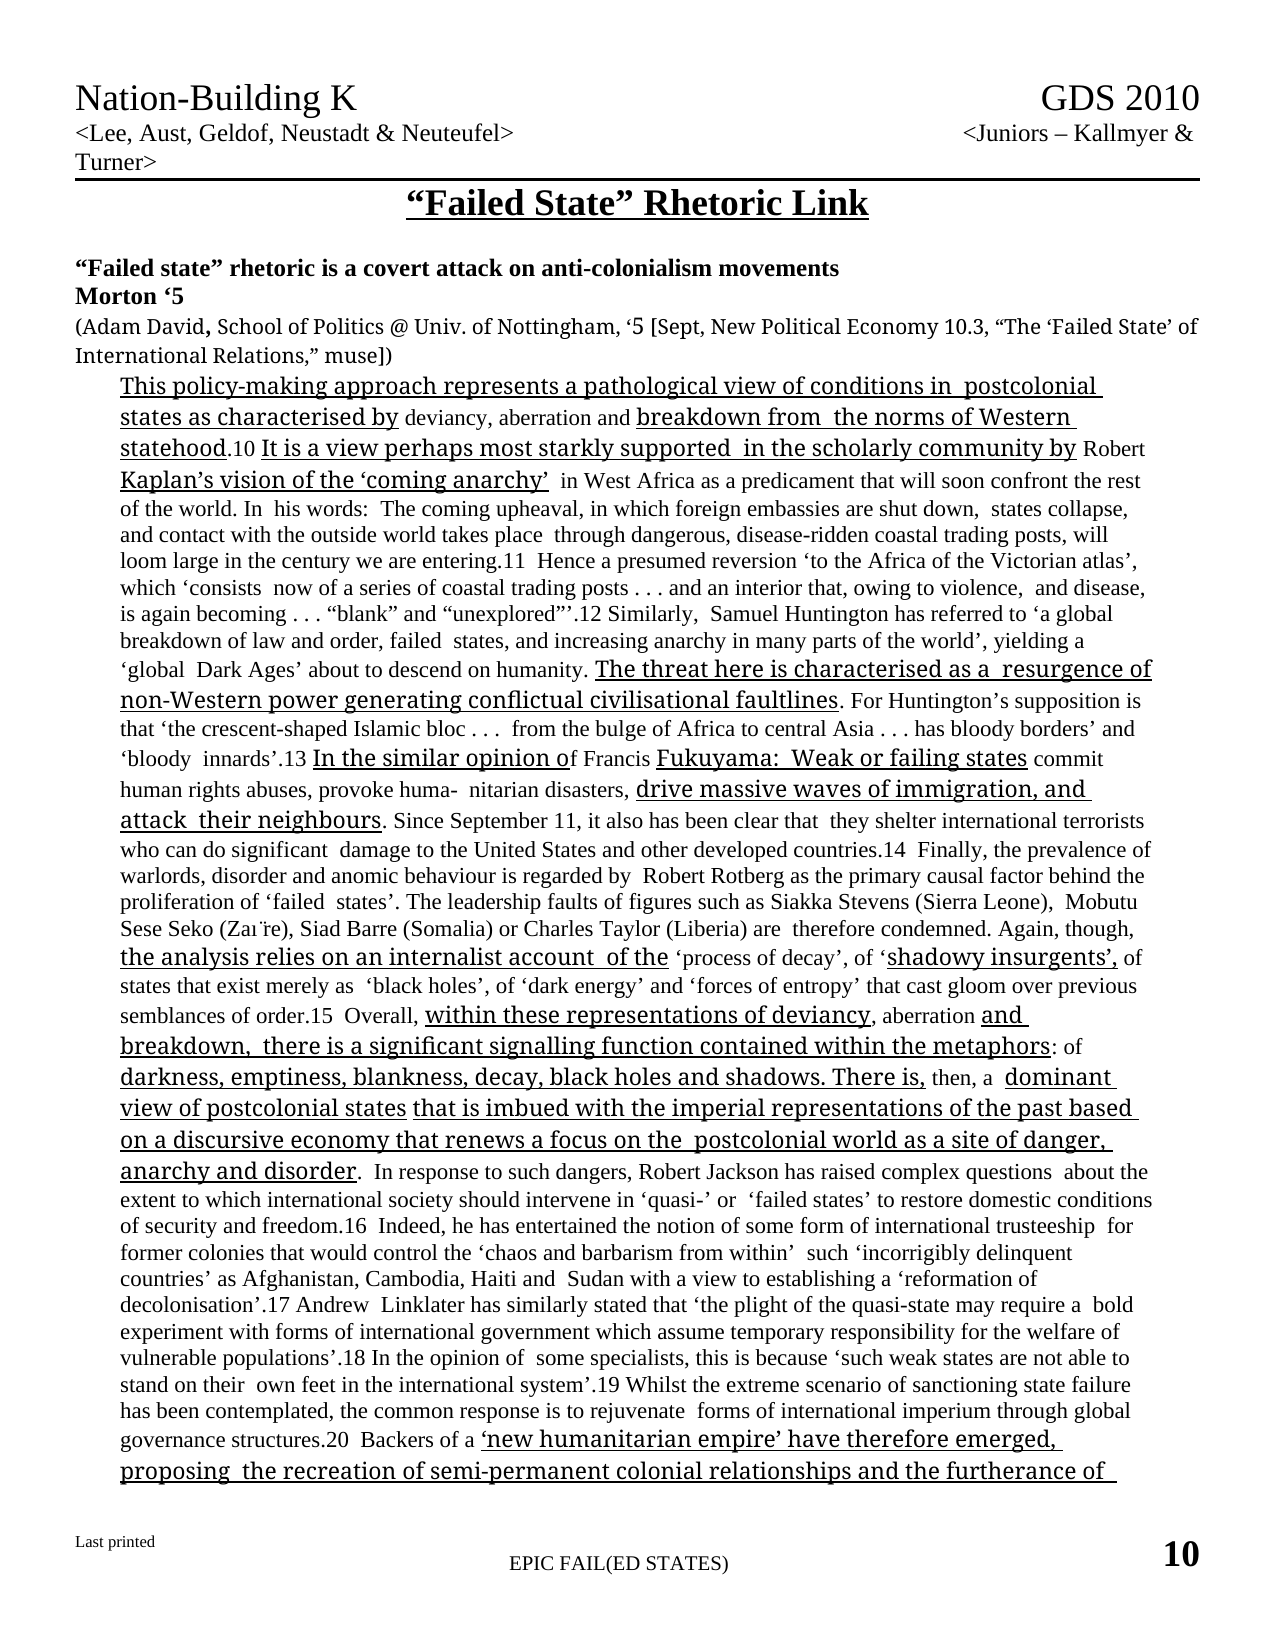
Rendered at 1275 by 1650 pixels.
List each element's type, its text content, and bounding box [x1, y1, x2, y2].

text (Adam David, School of Politics @ Univ. of Nottingham, ‘5 [Sept, New Political Economy 10.3, “The ‘Failed State’ of International Relations,” muse]) [75, 310, 1200, 370]
subtitle “Failed State” Rhetoric Link [75, 181, 1200, 224]
text “Failed state” rhetoric is a covert attack on anti-colonialism movements Morton ‘5 [75, 253, 1200, 310]
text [120, 370, 1155, 1486]
